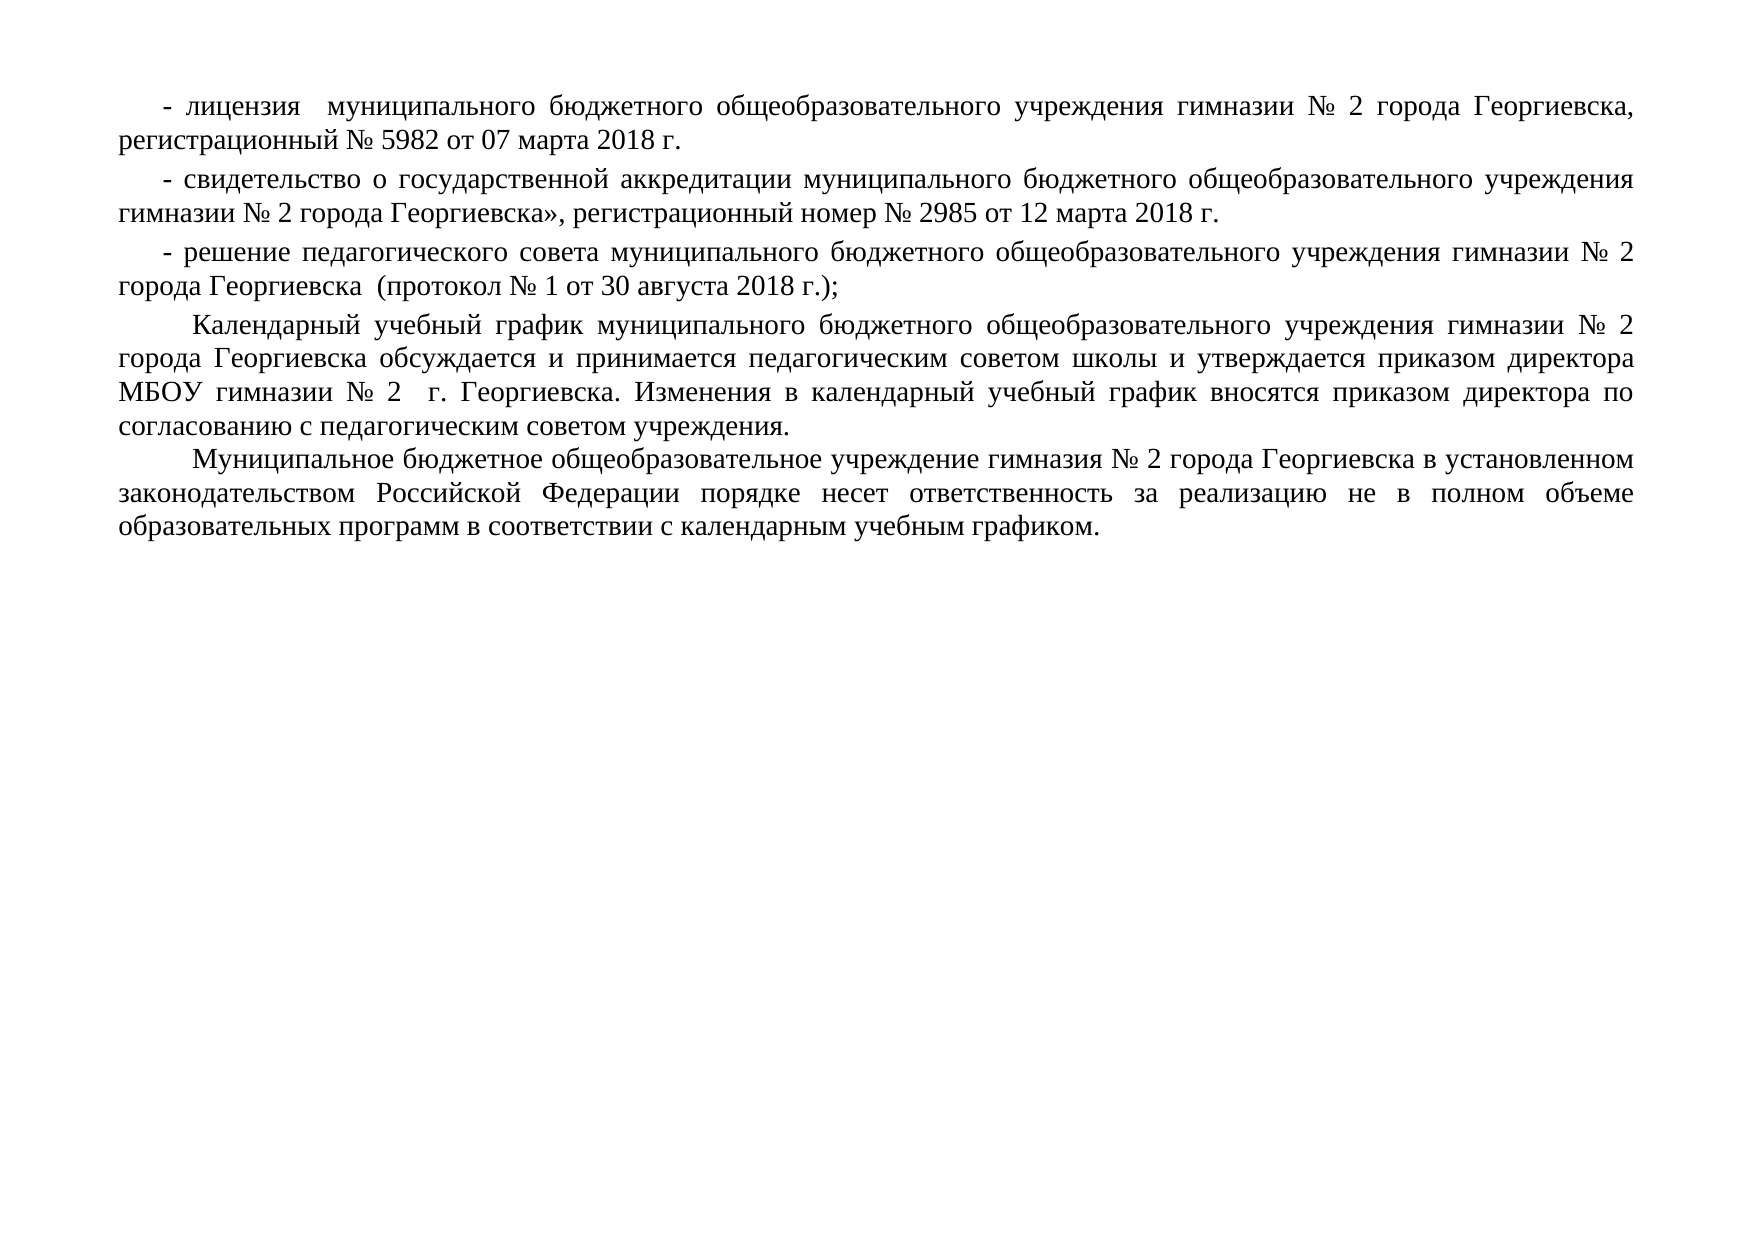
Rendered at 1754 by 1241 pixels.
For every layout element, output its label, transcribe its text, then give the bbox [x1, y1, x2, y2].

text Муниципальное бюджетное общеобразовательное учреждение гимназия № 2 города Георгиевска в установленном законодательством Российской Федерации порядке несет ответственность за реализацию не в полном объеме образовательных программ в соответствии с календарным учебным графиком. [118, 441, 1636, 542]
text Календарный учебный график муниципального бюджетного общеобразовательного учреждения гимназии № 2 города Георгиевска обсуждается и принимается педагогическим советом школы и утверждается приказом директора МБОУ гимназии № 2 г. Георгиевска. Изменения в календарный учебный график вносятся приказом директора по согласованию с педагогическим советом учреждения. [118, 307, 1636, 441]
text - свидетельство о государственной аккредитации муниципального бюджетного общеобразовательного учреждения гимназии № 2 города Георгиевска», регистрационный номер № 2985 от 12 марта 2018 г. [118, 161, 1636, 228]
text - лицензия муниципального бюджетного общеобразовательного учреждения гимназии № 2 города Георгиевска, регистрационный № 5982 от 07 марта 2018 г. [118, 88, 1636, 156]
text - решение педагогического совета муниципального бюджетного общеобразовательного учреждения гимназии № 2 города Георгиевска (протокол № 1 от 30 августа 2018 г.); [118, 234, 1636, 301]
